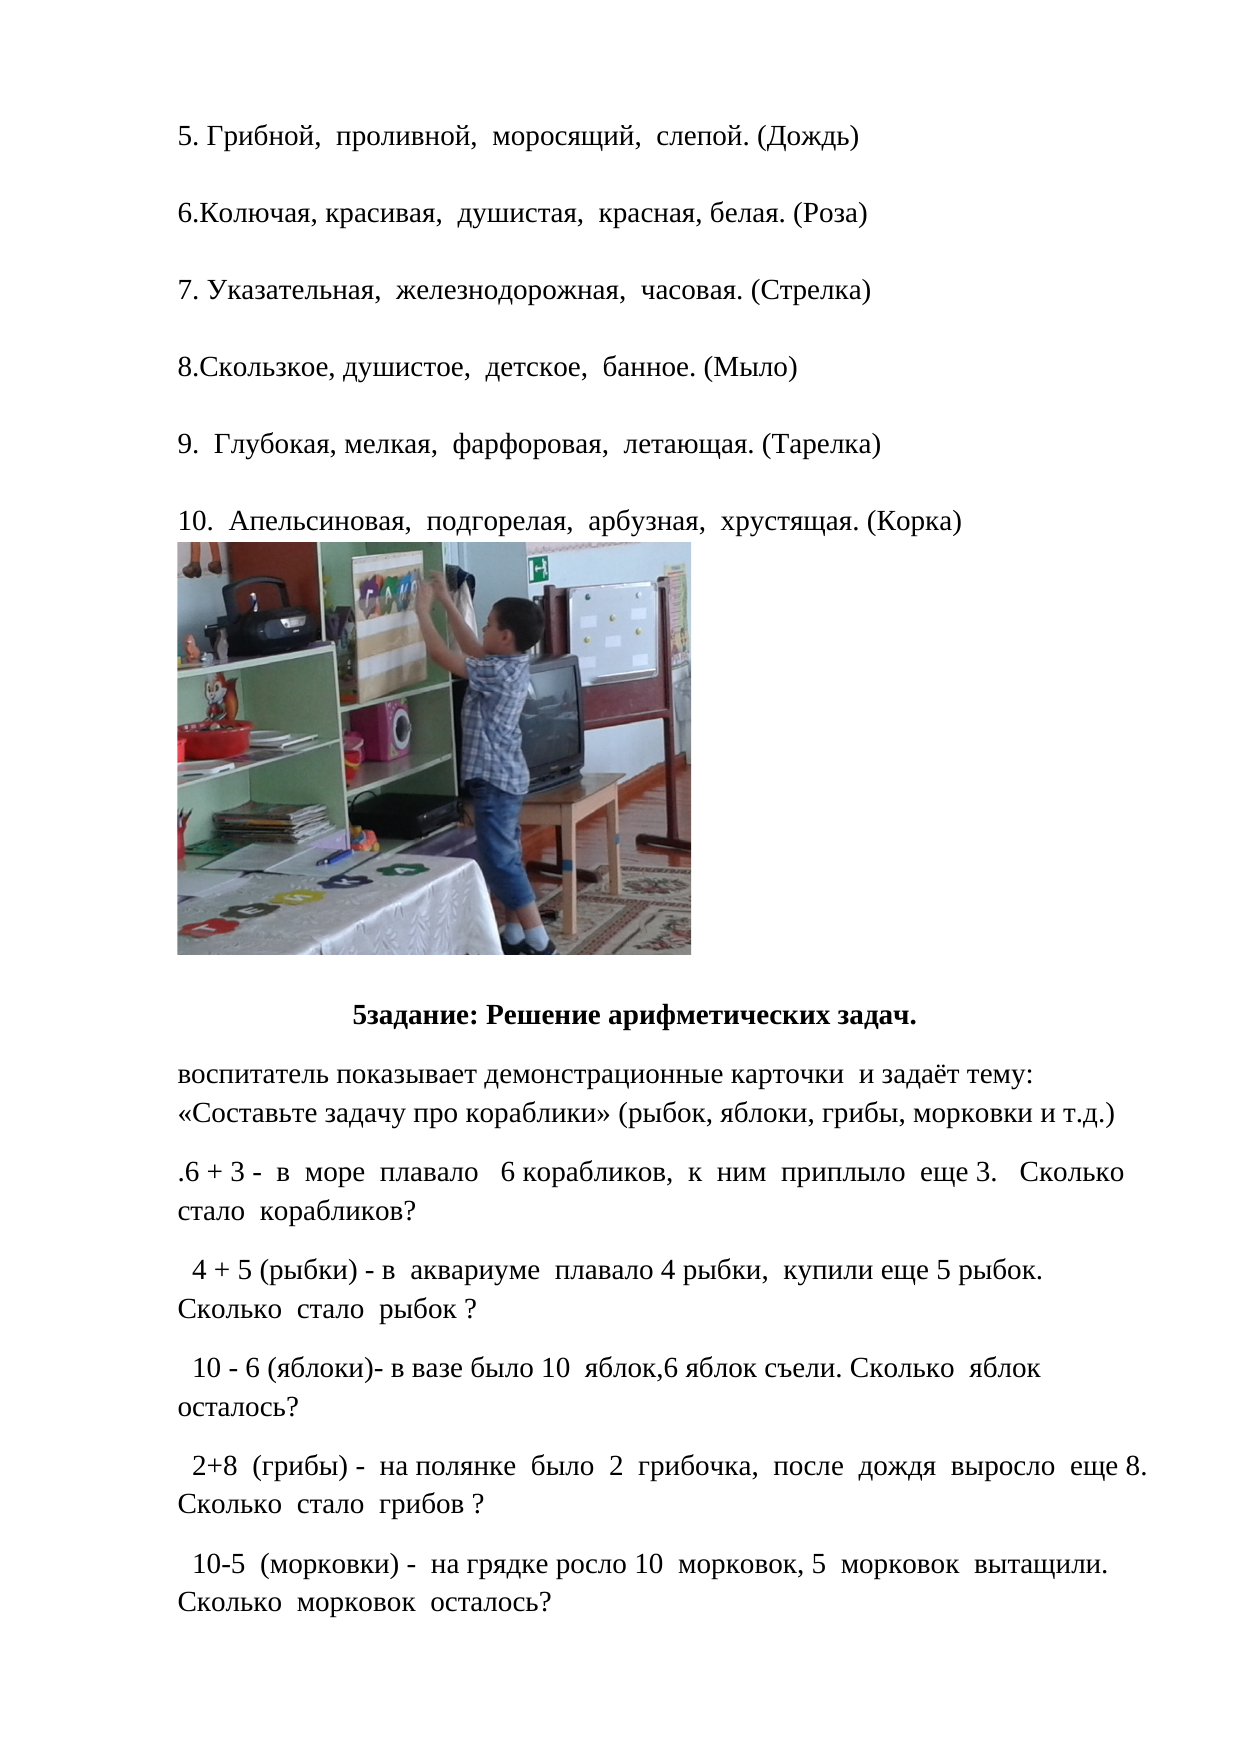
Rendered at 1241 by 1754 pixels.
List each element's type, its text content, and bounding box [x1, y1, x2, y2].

text 10-5 (морковки) - на грядке росло 10 морковок, 5 морковок вытащили. Сколько морковок осталось? [177, 1546, 1152, 1618]
text 8.Скользкое, душистое, детское, банное. (Мыло) [177, 349, 1152, 383]
text 5задание: Решение арифметических задач. [177, 997, 1152, 1031]
text 7. Указательная, железнодорожная, часовая. (Стрелка) [177, 272, 1152, 306]
text 10. Апельсиновая, подгорелая, арбузная, хрустящая. (Корка) [177, 503, 1152, 537]
text .6 + 3 - в море плавало 6 корабликов, к ним приплыло еще 3. Сколько стало корабликов? [177, 1154, 1152, 1226]
text 9. Глубокая, мелкая, фарфоровая, летающая. (Тарелка) [177, 426, 1152, 460]
text 2+8 (грибы) - на полянке было 2 грибочка, после дождя выросло еще 8. Сколько стало грибов ? [177, 1448, 1152, 1520]
picture [177, 542, 692, 955]
text воспитатель показывает демонстрационные карточки и задаёт тему: «Составьте задачу про кораблики» (рыбок, яблоки, грибы, морковки и т.д.) [177, 1056, 1152, 1128]
text 4 + 5 (рыбки) - в аквариуме плавало 4 рыбки, купили еще 5 рыбок. Сколько стало рыбок ? [177, 1252, 1152, 1324]
text 6.Колючая, красивая, душистая, красная, белая. (Роза) [177, 195, 1152, 229]
text 10 - 6 (яблоки)- в вазе было 10 яблок,6 яблок съели. Сколько яблок осталось? [177, 1350, 1152, 1422]
text 5. Грибной, проливной, моросящий, слепой. (Дождь) [177, 118, 1152, 152]
